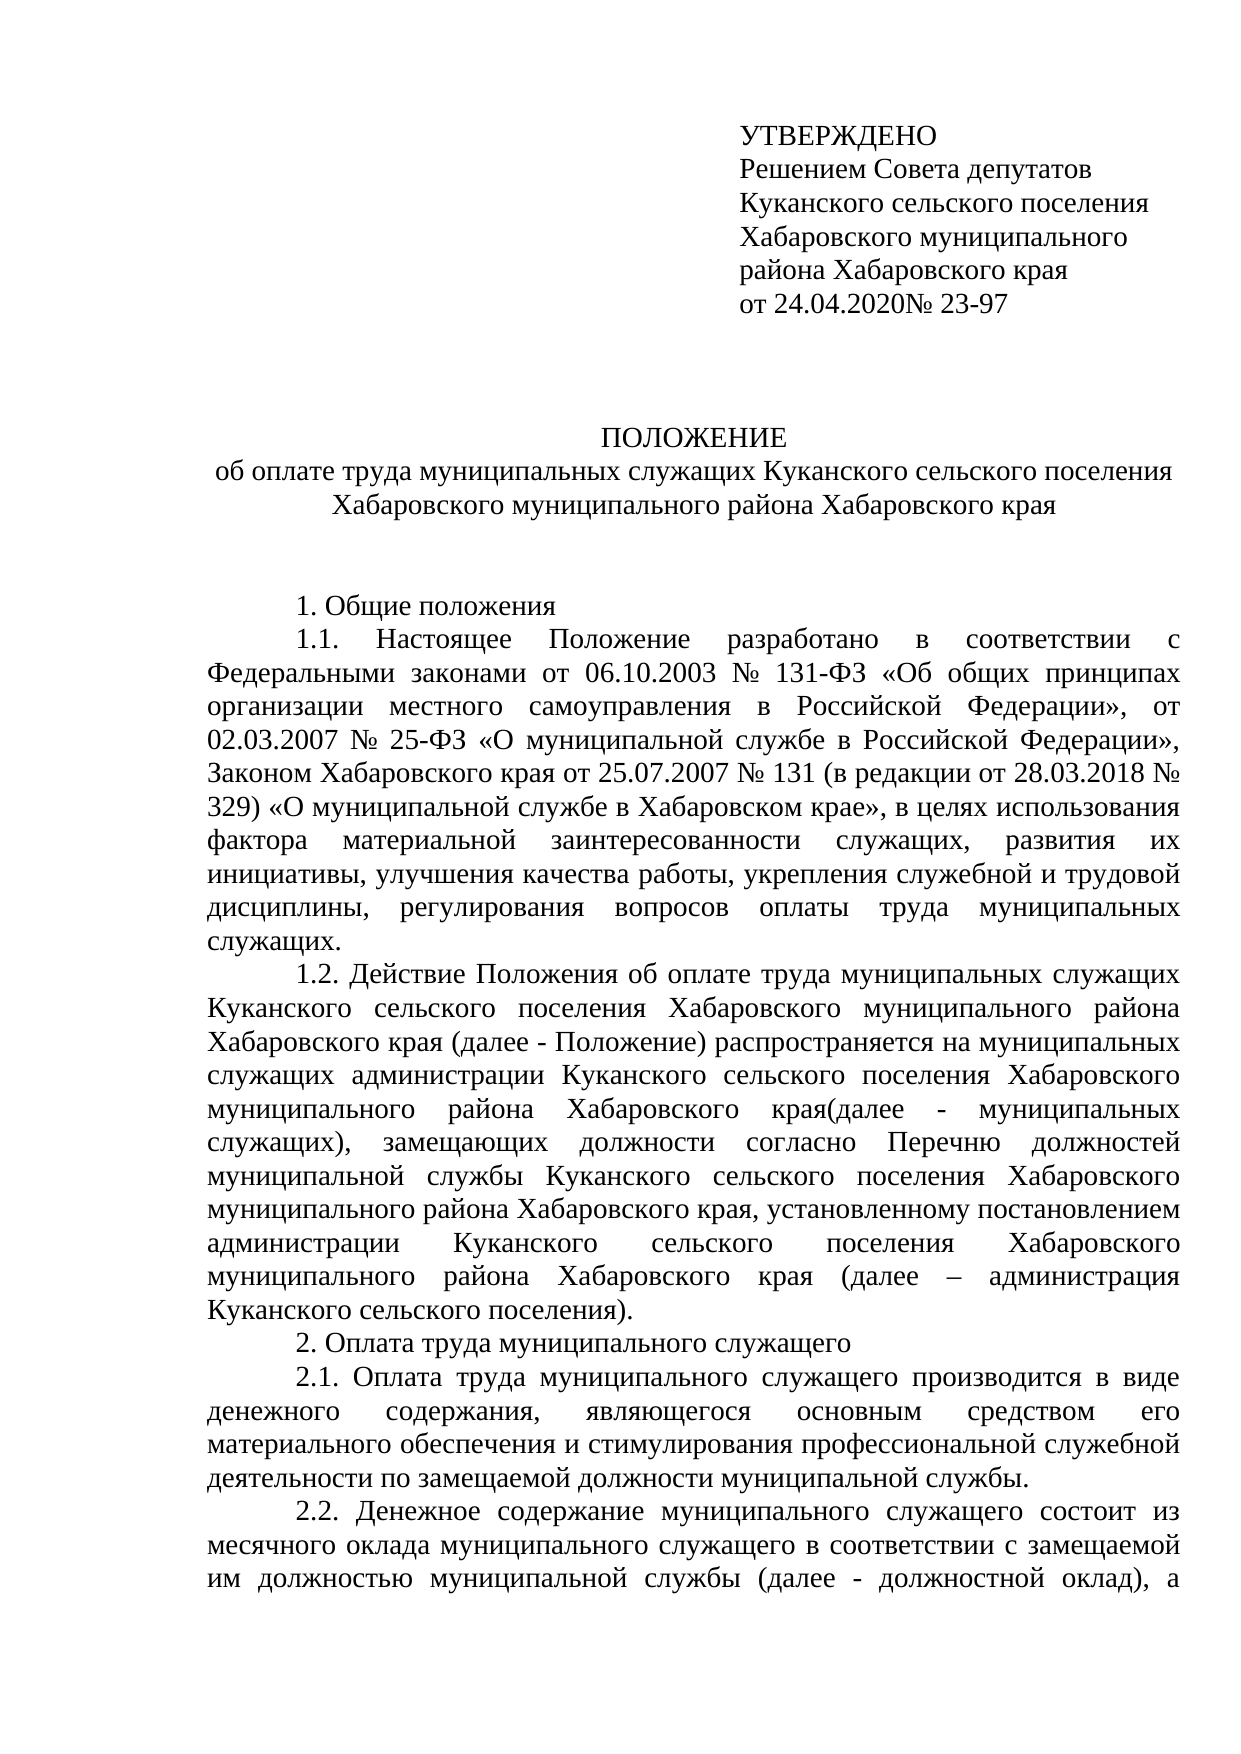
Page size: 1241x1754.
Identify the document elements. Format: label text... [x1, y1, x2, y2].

text района Хабаровского края [207, 252, 1181, 286]
text об оплате труда муниципальных служащих Куканского сельского поселения Хабаровского муниципального района Хабаровского края [207, 453, 1181, 521]
text Куканского сельского поселения [207, 185, 1181, 219]
text УТВЕРЖДЕНО [207, 118, 1181, 152]
text 2. Оплата труда муниципального служащего [207, 1326, 1181, 1359]
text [207, 1493, 1181, 1594]
text 1.1. Настоящее Положение разработано в соответствии с Федеральными законами от 06.10.2003 № 131-ФЗ «Об общих принципах организации местного самоуправления в Российской Федерации», от 02.03.2007 № 25-ФЗ «О муниципальной службе в Российской Федерации», Законом Хабаровского края от 25.07.2007 № 131 (в редакции от 28.03.2018 № 329) «О муниципальной службе в Хабаровском крае», в целях использования фактора материальной заинтересованности служащих, развития их инициативы, улучшения качества работы, укрепления служебной и трудовой дисциплины, регулирования вопросов оплаты труда муниципальных служащих. [207, 621, 1181, 957]
text от 24.04.2020№ 23-97 [207, 286, 1181, 319]
text 2.1. Оплата труда муниципального служащего производится в виде денежного содержания, являющегося основным средством его материального обеспечения и стимулирования профессиональной служебной деятельности по замещаемой должности муниципальной службы. [207, 1359, 1181, 1493]
text Хабаровского муниципального [207, 219, 1181, 252]
text Решением Совета депутатов [207, 152, 1181, 185]
text ПОЛОЖЕНИЕ [207, 420, 1181, 453]
text 1.2. Действие Положения об оплате труда муниципальных служащих Куканского сельского поселения Хабаровского муниципального района Хабаровского края (далее - Положение) распространяется на муниципальных служащих администрации Куканского сельского поселения Хабаровского муниципального района Хабаровского края(далее - муниципальных служащих), замещающих должности согласно Перечню должностей муниципальной службы Куканского сельского поселения Хабаровского муниципального района Хабаровского края, установленному постановлением администрации Куканского сельского поселения Хабаровского муниципального района Хабаровского края (далее – администрация Куканского сельского поселения). [207, 957, 1181, 1326]
text 1. Общие положения [207, 588, 1181, 621]
